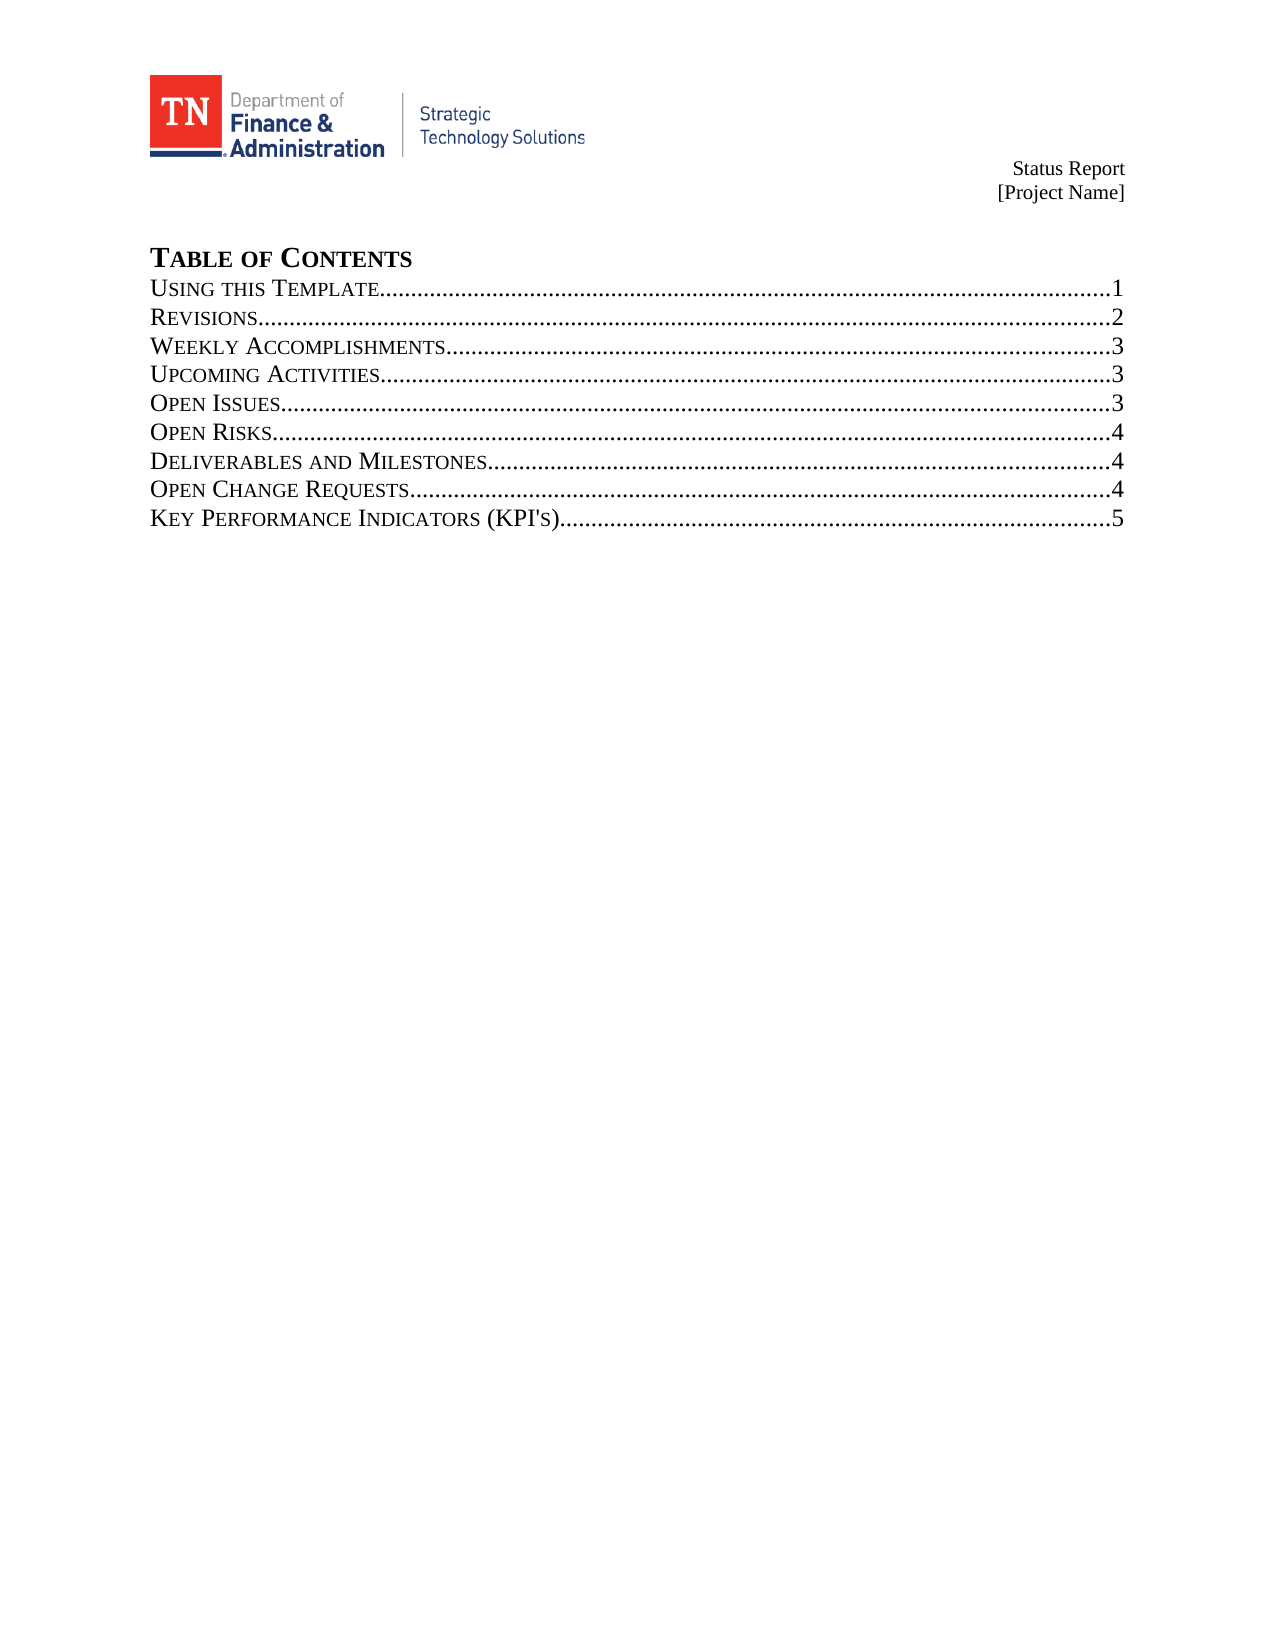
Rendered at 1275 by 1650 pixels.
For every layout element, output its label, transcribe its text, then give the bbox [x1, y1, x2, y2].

text Weekly Accomplishments 3 [150, 331, 1125, 359]
picture [150, 75, 585, 157]
text Open Issues 3 [150, 388, 1125, 417]
text Open Change Requests 4 [150, 474, 1125, 503]
text Deliverables and Milestones 4 [150, 446, 1125, 474]
text Key Performance Indicators (KPI's) 5 [150, 503, 1125, 532]
text Using this Template 1 [150, 273, 1125, 302]
text Revisions 2 [150, 302, 1125, 331]
text Upcoming Activities 3 [150, 359, 1125, 388]
text Open Risks 4 [150, 417, 1125, 446]
text Table of Contents [150, 240, 1125, 273]
